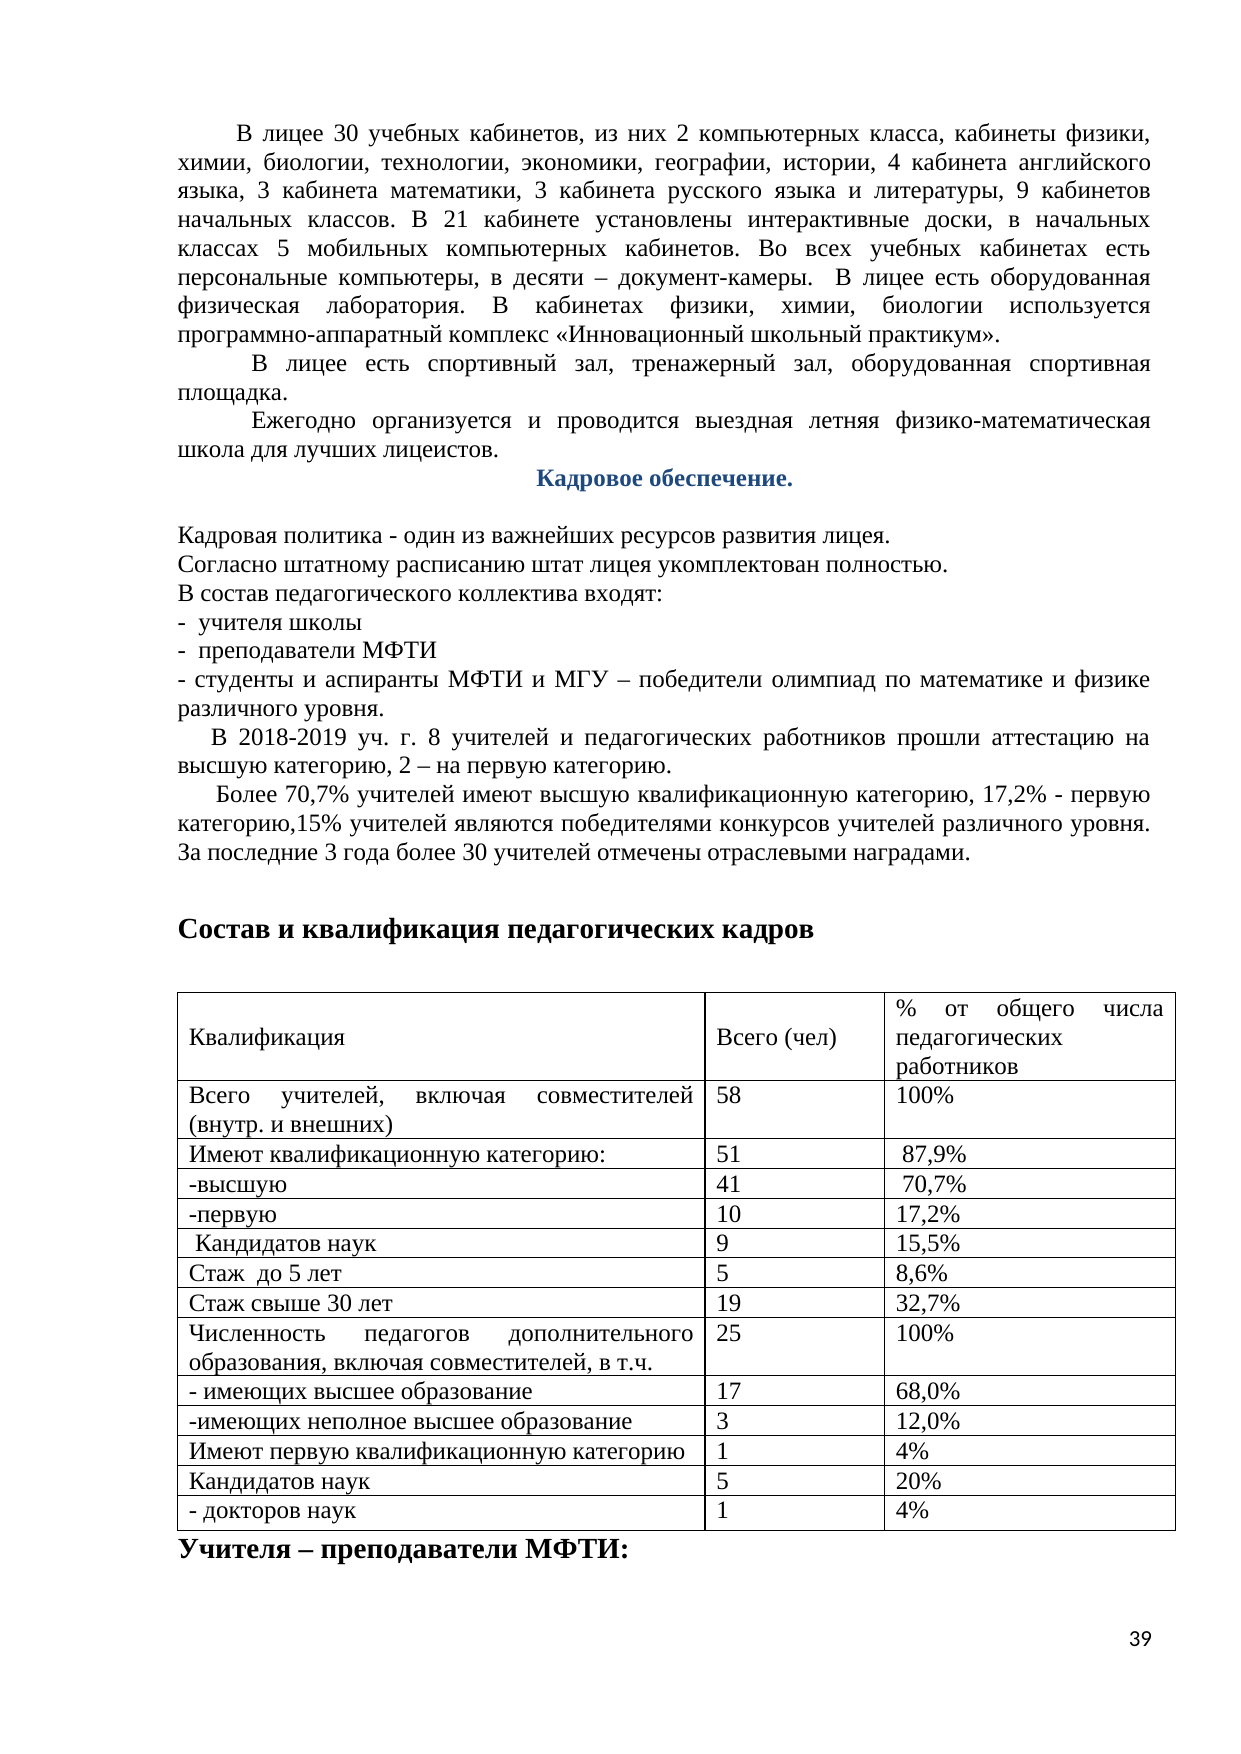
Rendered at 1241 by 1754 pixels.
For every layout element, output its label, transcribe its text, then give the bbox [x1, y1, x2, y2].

table_cell 100% [885, 1318, 1175, 1375]
table_cell 9 [706, 1229, 884, 1257]
table_cell 68,0% [885, 1376, 1175, 1405]
text - студенты и аспиранты МФТИ и МГУ – победители олимпиад по математике и физике различного уровня. [177, 664, 1152, 722]
text В лицее есть спортивный зал, тренажерный зал, оборудованная спортивная площадка. [177, 348, 1152, 406]
table_header Квалификация [178, 993, 704, 1079]
table_cell 1 [706, 1496, 884, 1530]
table_cell 12,0% [885, 1406, 1175, 1435]
table_cell 70,7% [885, 1169, 1175, 1198]
table_cell 19 [706, 1288, 884, 1317]
table_cell -имеющих неполное высшее образование [178, 1406, 704, 1435]
table_cell -высшую [178, 1169, 704, 1198]
table_cell Имеют квалификационную категорию: [178, 1139, 704, 1168]
text В 2018-2019 уч. г. 8 учителей и педагогических работников прошли аттестацию на высшую категорию, 2 – на первую категорию. [177, 722, 1152, 779]
table_cell 15,5% [885, 1229, 1175, 1257]
table_cell 100% [885, 1081, 1175, 1138]
table_cell Всего учителей, включая совместителей (внутр. и внешних) [178, 1081, 704, 1138]
table_cell 41 [706, 1169, 884, 1198]
table_cell -первую [178, 1199, 704, 1227]
text Кадровая политика - один из важнейших ресурсов развития лицея. [177, 521, 1152, 549]
table_header Всего (чел) [706, 993, 884, 1079]
table_header % от общего числа педагогических работников [885, 993, 1175, 1079]
text В состав педагогического коллектива входят: [177, 578, 1152, 607]
table_cell Стаж свыше 30 лет [178, 1288, 704, 1317]
table_cell 1 [706, 1436, 884, 1465]
table_cell 8,6% [885, 1258, 1175, 1287]
table_cell Кандидатов наук [178, 1229, 704, 1257]
text Кадровое обеспечение. [177, 463, 1152, 492]
text - учителя школы [177, 607, 1152, 636]
table_cell 51 [706, 1139, 884, 1168]
table_cell 20% [885, 1466, 1175, 1494]
text Согласно штатному расписанию штат лицея укомплектован полностью. [177, 549, 1152, 578]
table_cell Численность педагогов дополнительного образования, включая совместителей, в т.ч. [178, 1318, 704, 1375]
table_cell 3 [706, 1406, 884, 1435]
table_cell 5 [706, 1258, 884, 1287]
table_cell 25 [706, 1318, 884, 1375]
table_cell Имеют первую квалификационную категорию [178, 1436, 704, 1465]
table_cell 32,7% [885, 1288, 1175, 1317]
table_cell 10 [706, 1199, 884, 1227]
table_cell 17 [706, 1376, 884, 1405]
table_cell 4% [885, 1436, 1175, 1465]
text - преподаватели МФТИ [177, 636, 1152, 664]
text Более 70,7% учителей имеют высшую квалификационную категорию, 17,2% - первую категорию,15% учителей являются победителями конкурсов учителей различного уровня. За последние 3 года более 30 учителей отмечены отраслевыми наградами. [177, 779, 1152, 866]
table_cell - имеющих высшее образование [178, 1376, 704, 1405]
table_cell 58 [706, 1081, 884, 1138]
table_cell - докторов наук [178, 1496, 704, 1530]
table_cell 4% [885, 1496, 1175, 1530]
table_cell 87,9% [885, 1139, 1175, 1168]
table_cell Кандидатов наук [178, 1466, 704, 1494]
text Ежегодно организуется и проводится выездная летняя физико-математическая школа для лучших лицеистов. [177, 406, 1152, 463]
table_cell Стаж до 5 лет [178, 1258, 704, 1287]
list Состав и квалификация педагогических кадров [177, 911, 1152, 944]
text В лицее 30 учебных кабинетов, из них 2 компьютерных класса, кабинеты физики, химии, биологии, технологии, экономики, географии, истории, 4 кабинета английского языка, 3 кабинета математики, 3 кабинета русского языка и литературы, 9 кабинетов начальных классов. В 21 кабинете установлены интерактивные доски, в начальных классах 5 мобильных компьютерных кабинетов. Во всех учебных кабинетах есть персональные компьютеры, в десяти – документ-камеры. В лицее есть оборудованная физическая лаборатория. В кабинетах физики, химии, биологии используется программно-аппаратный комплекс «Инновационный школьный практикум». [177, 118, 1152, 348]
table_cell 17,2% [885, 1199, 1175, 1227]
text Учителя – преподаватели МФТИ: [177, 1531, 1152, 1564]
table_cell 5 [706, 1466, 884, 1494]
